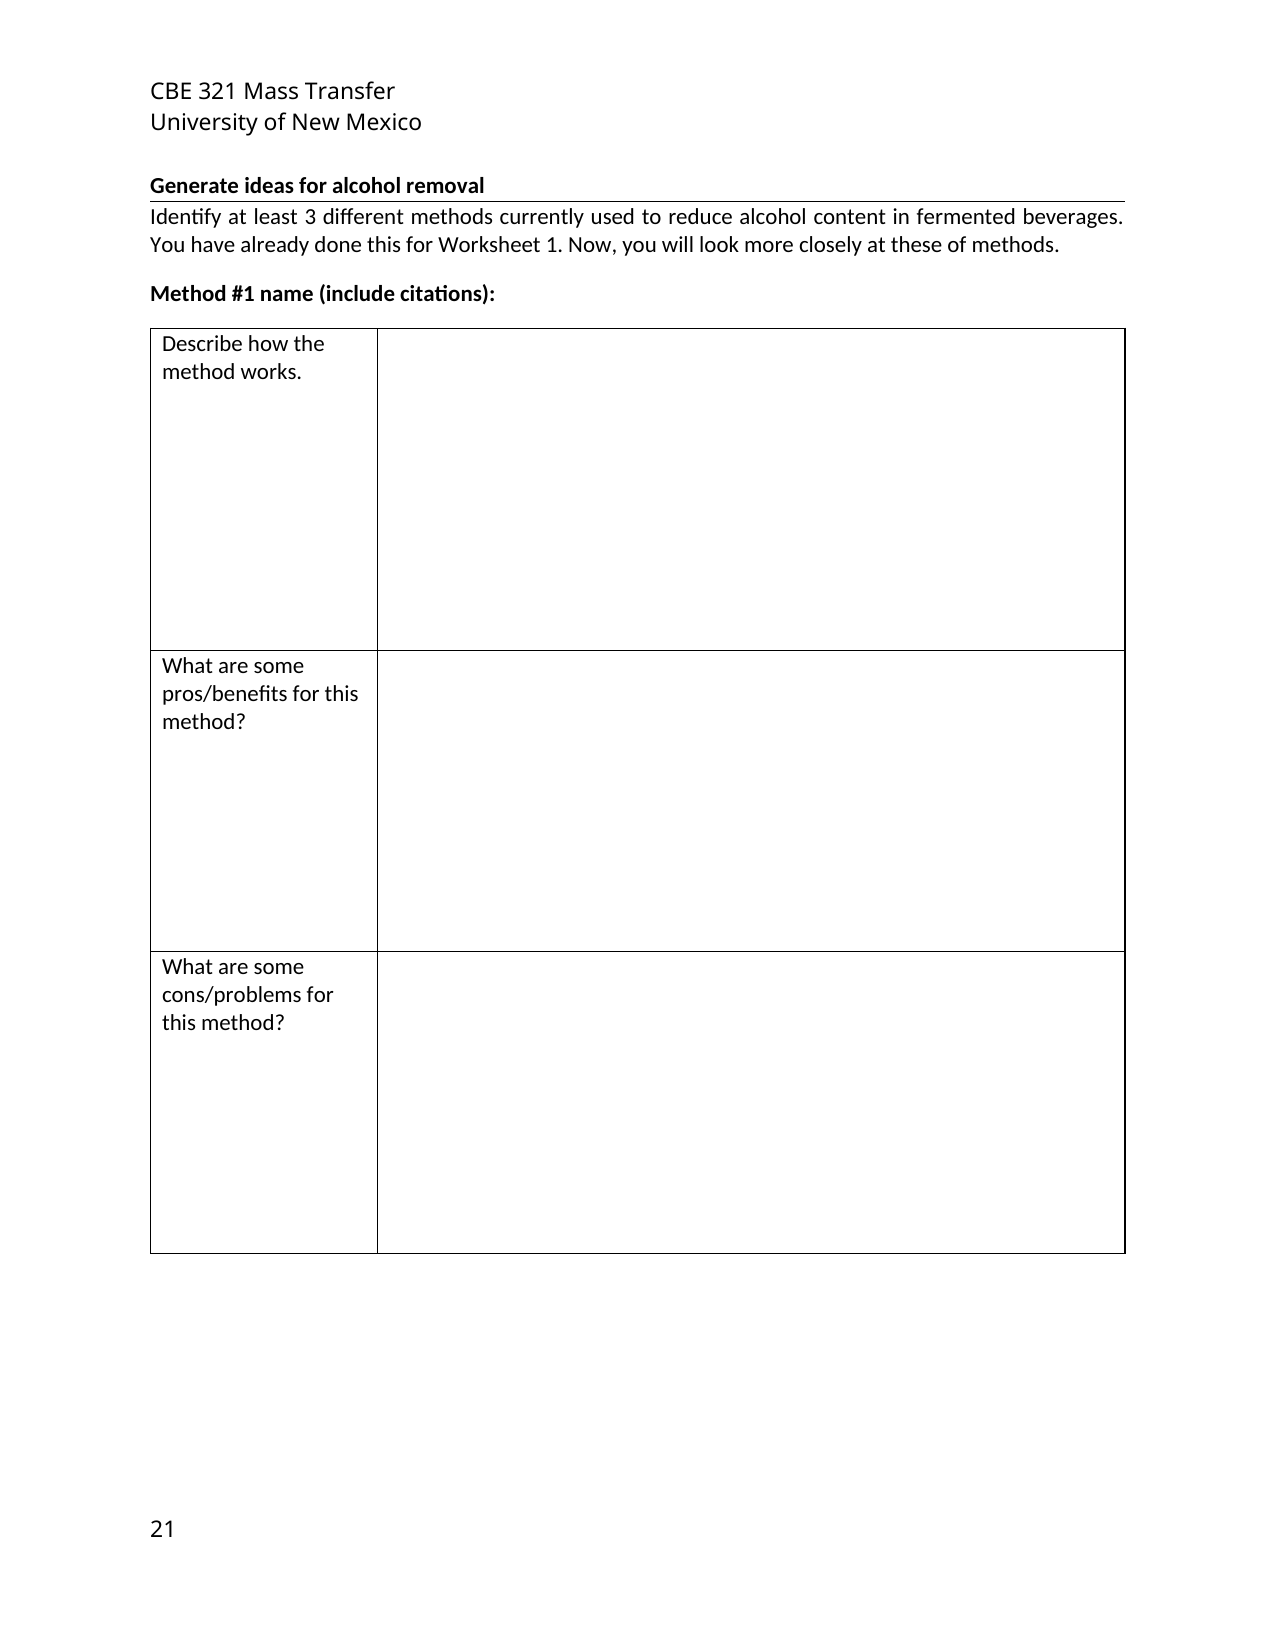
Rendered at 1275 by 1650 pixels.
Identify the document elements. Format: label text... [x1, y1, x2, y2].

table_header Describe how the method works. [151, 329, 377, 650]
table_cell What are some pros/benefits for this method? [151, 651, 377, 951]
text Generate ideas for alcohol removal [150, 171, 1125, 201]
table_cell [378, 651, 1124, 951]
text Identify at least 3 different methods currently used to reduce alcohol content in fermented beverages. You have already done this for Worksheet 1. Now, you will look more closely at these of methods. [150, 202, 1125, 258]
table_header [378, 329, 1124, 650]
text Method #1 name (include citations): [150, 279, 1125, 307]
table_cell [378, 952, 1124, 1253]
table_cell What are some cons/problems for this method? [151, 952, 377, 1253]
